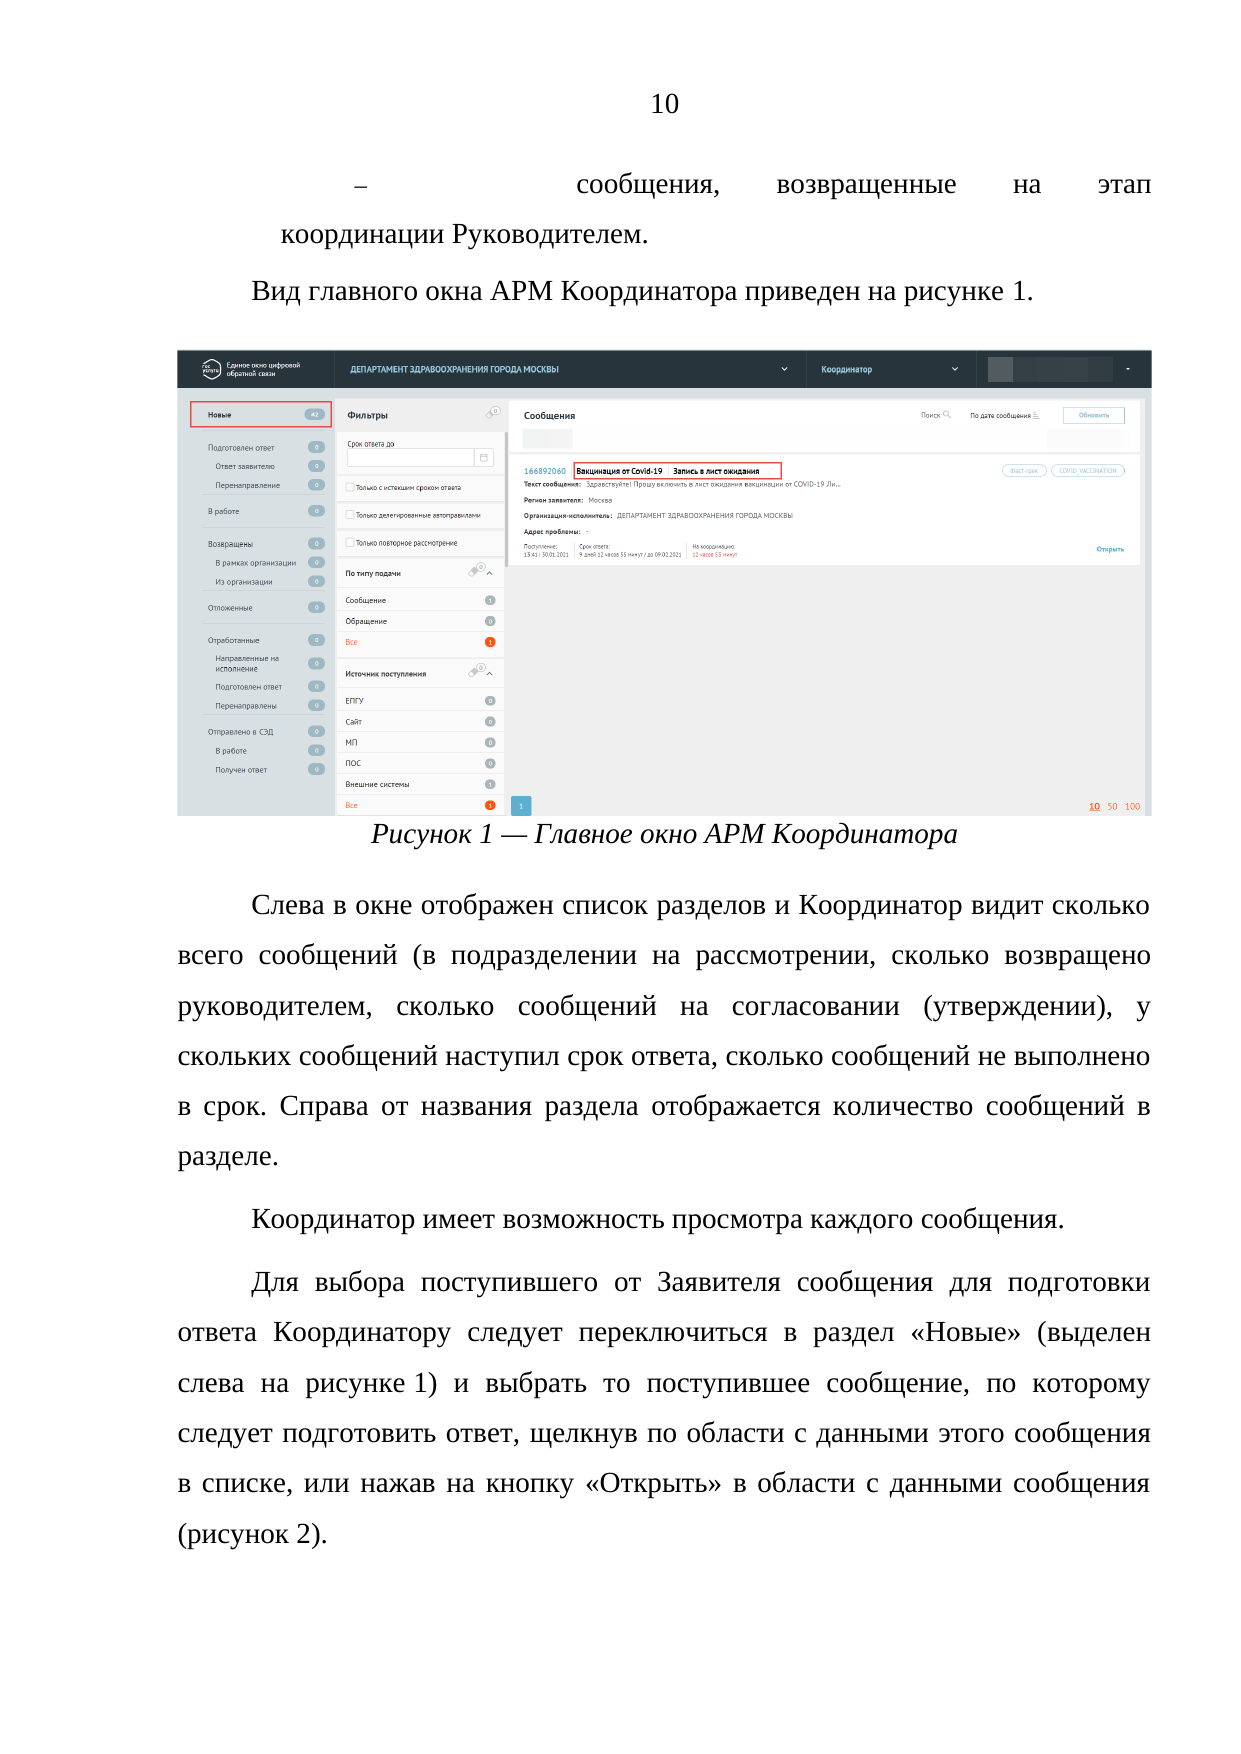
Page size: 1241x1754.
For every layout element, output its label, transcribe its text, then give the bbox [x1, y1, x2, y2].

text Рисунок 1 — Главное окно АРМ Координатора [177, 816, 1152, 849]
text Координатор имеет возможность просмотра каждого сообщения. [177, 1201, 1152, 1235]
text Слева в окне отображен список разделов и Координатор видит сколько всего сообщений (в подразделении на рассмотрении, сколько возвращено руководителем, сколько сообщений на согласовании (утверждении), у скольких сообщений наступил срок ответа, сколько сообщений не выполнено в срок. Справа от названия раздела отображается количество сообщений в разделе. [177, 887, 1152, 1172]
list Вид главного окна АРМ Координатора приведен на рисунке 1. [251, 273, 1152, 306]
picture [177, 348, 1152, 816]
text сообщения, возвращенные на этап координации Руководителем. [281, 166, 1152, 250]
